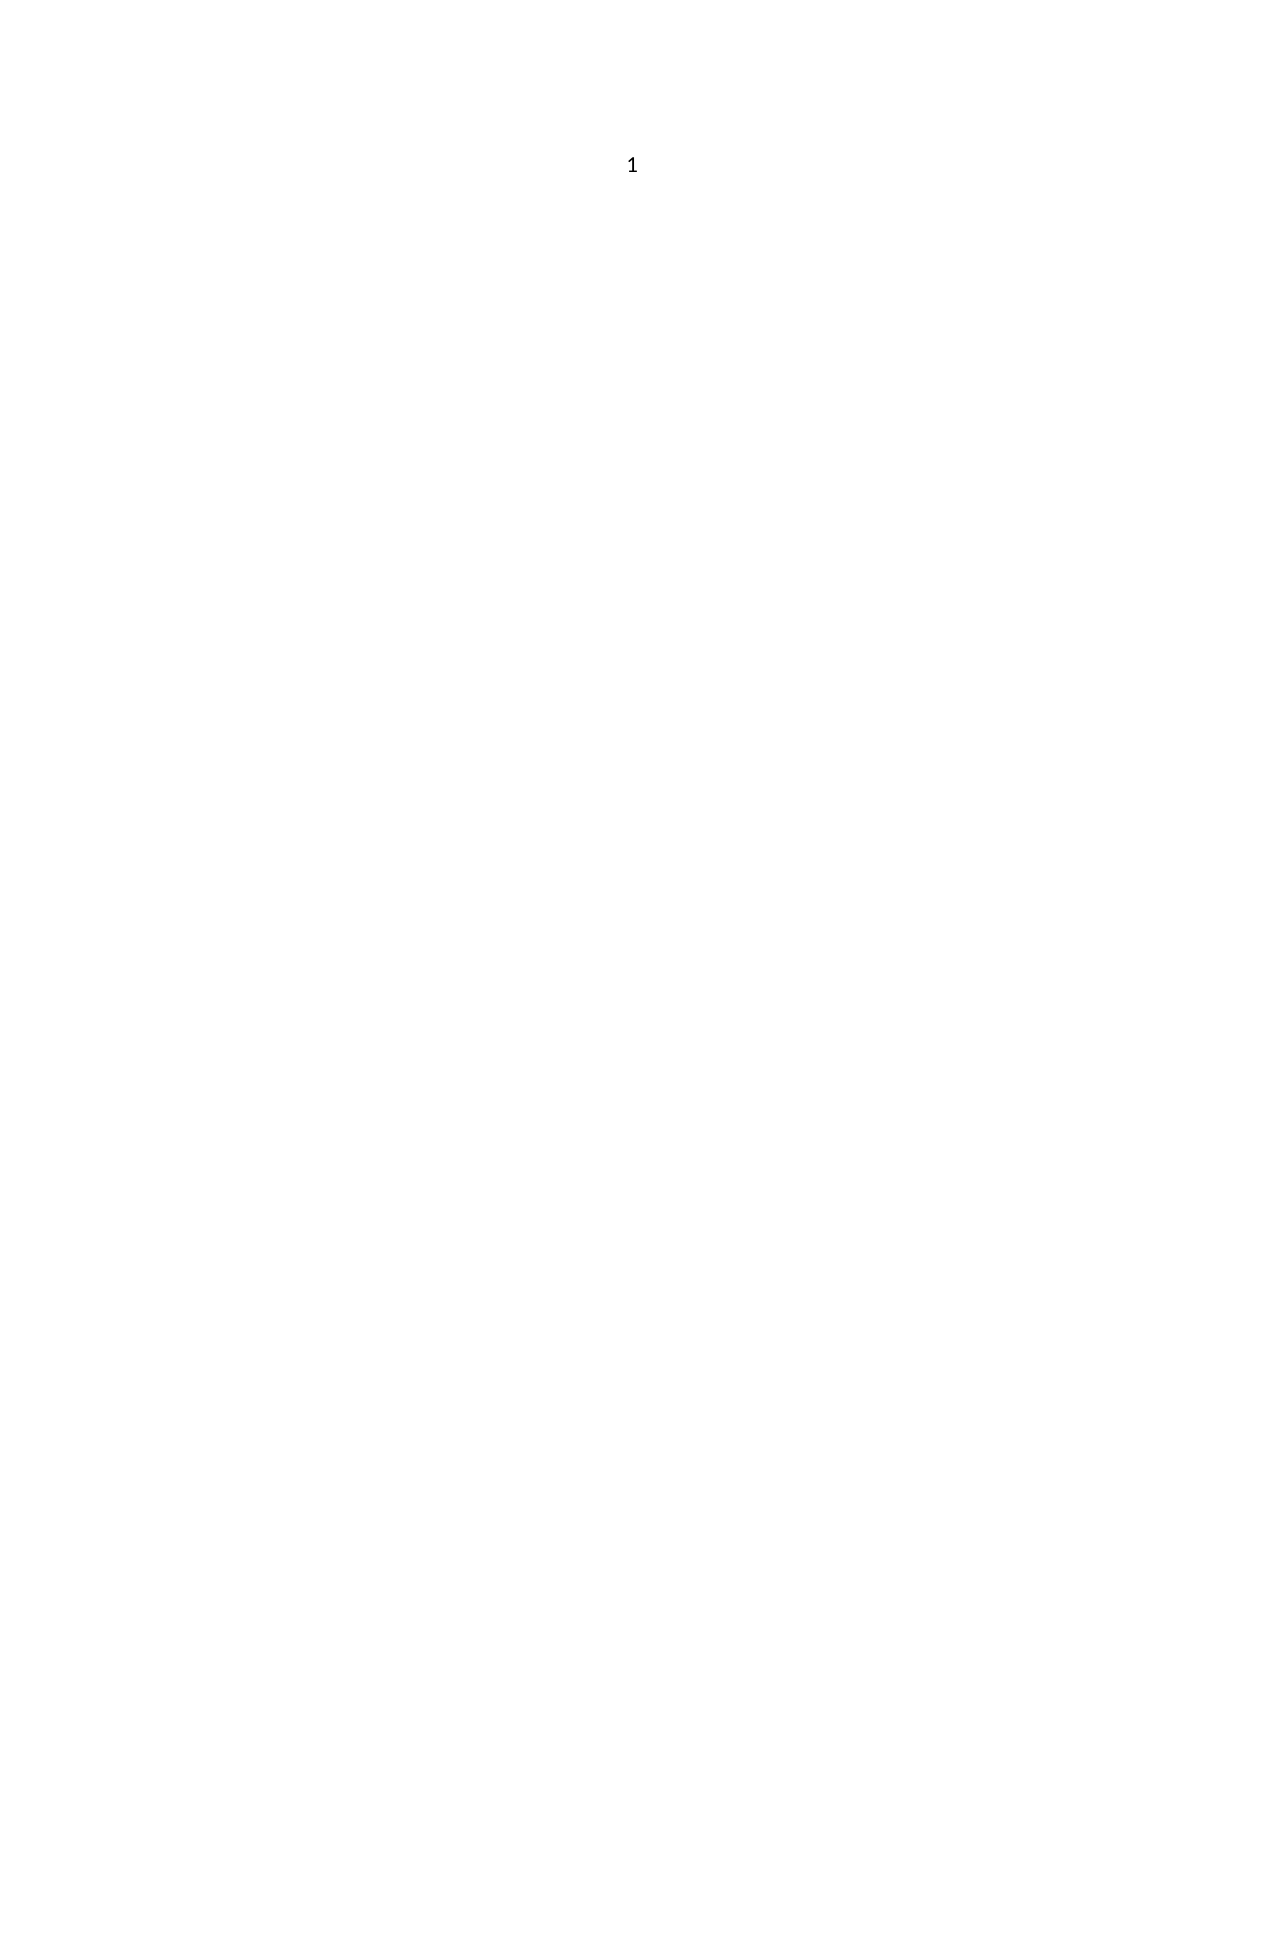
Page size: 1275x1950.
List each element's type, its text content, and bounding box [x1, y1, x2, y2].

text 1 [101, 150, 1163, 178]
